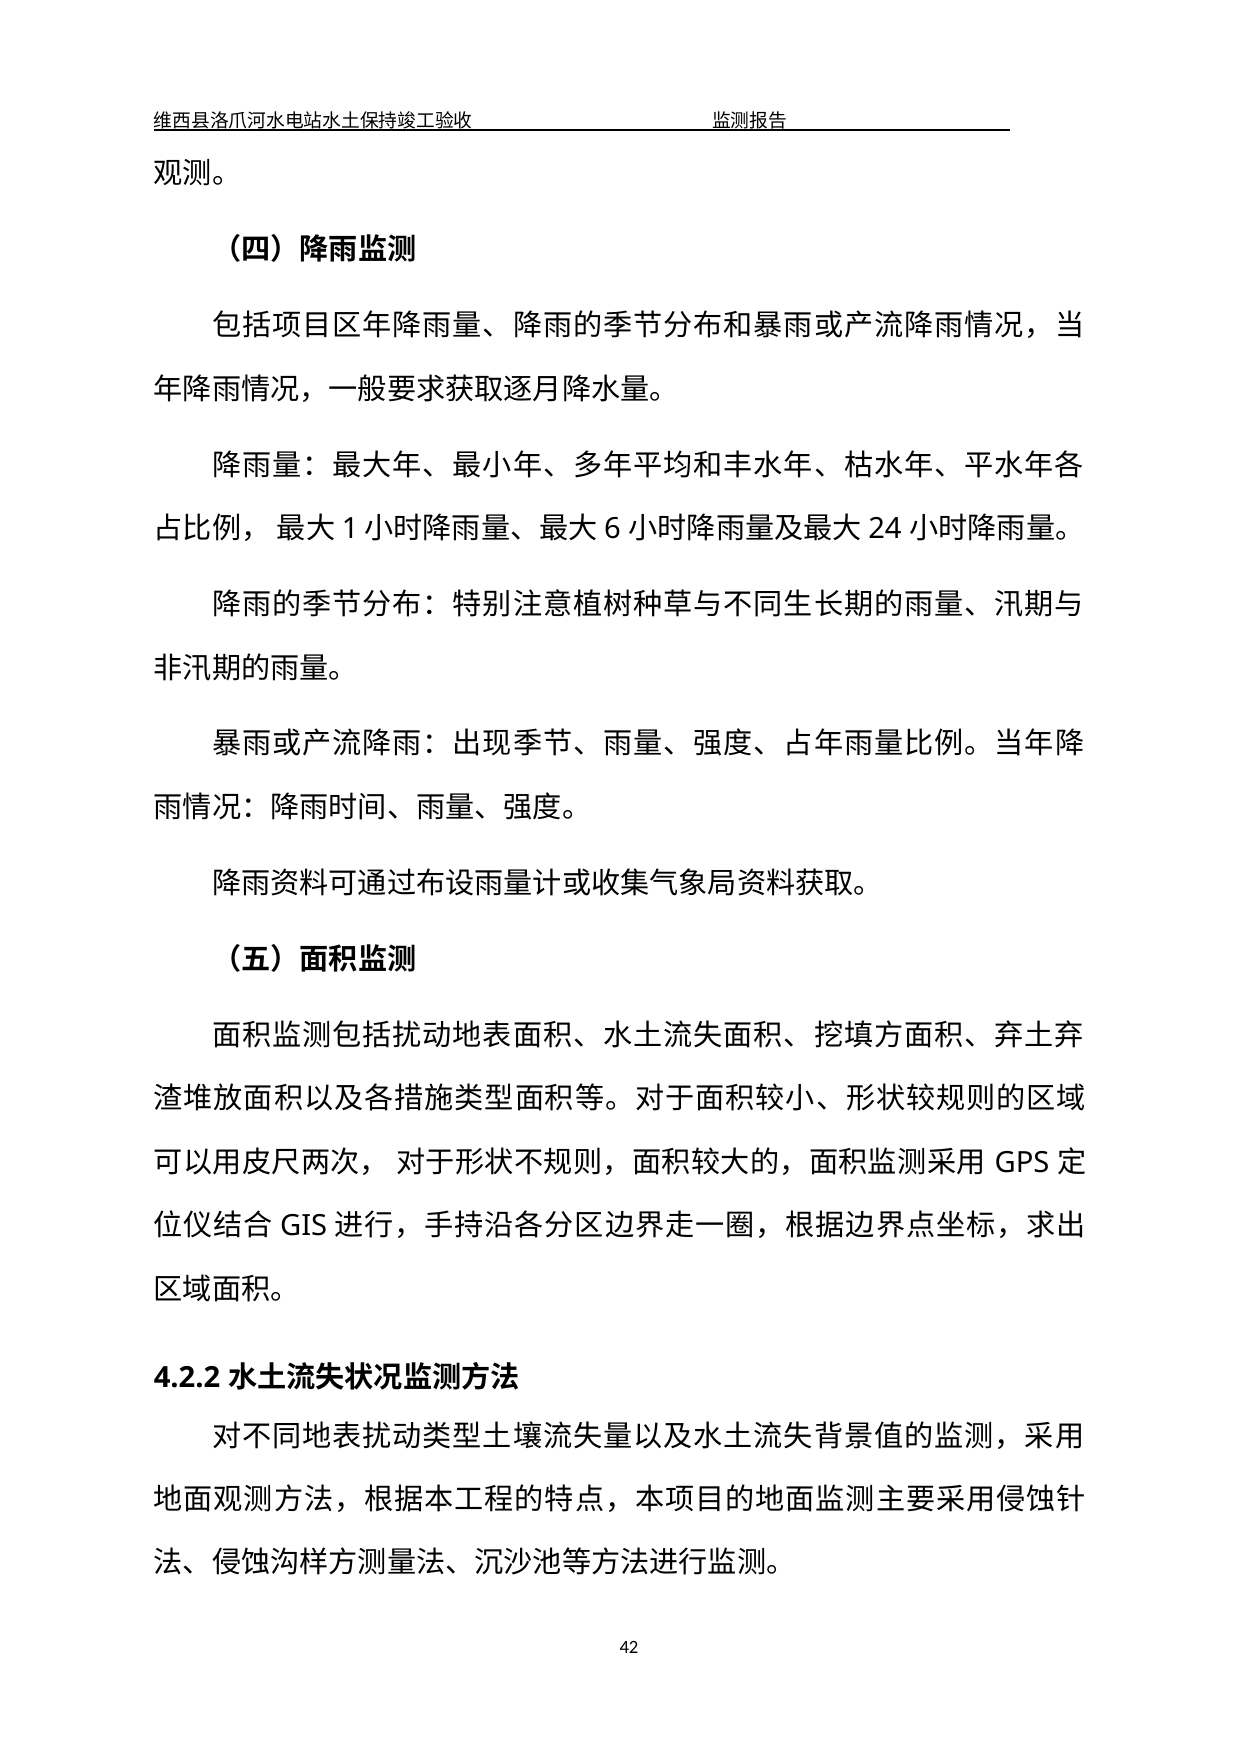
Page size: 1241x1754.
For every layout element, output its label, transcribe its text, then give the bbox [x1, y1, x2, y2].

subtitle 4.2.2 水土流失状况监测方法 [153, 1341, 1087, 1399]
text 对不同地表扰动类型土壤流失量以及水土流失背景值的监测，采用地面观测方法，根据本工程的特点，本项目的地面监测主要采用侵蚀针法、侵蚀沟样方测量法、沉沙池等方法进行监测。 [153, 1412, 1087, 1581]
text 降雨量：最大年、最小年、多年平均和丰水年、枯水年、平水年各占比例， 最大 1小时降雨量、最大 6 小时降雨量及最大 24 小时降雨量。 [153, 441, 1087, 547]
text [153, 150, 1087, 192]
text 降雨的季节分布：特别注意植树种草与不同生长期的雨量、汛期与非汛期的雨量。 [153, 581, 1087, 686]
text （四）降雨监测 [153, 226, 1087, 268]
text 面积监测包括扰动地表面积、水土流失面积、挖填方面积、弃土弃渣堆放面积以及各措施类型面积等。对于面积较小、形状较规则的区域，可以用皮尺两次， 对于形状不规则，面积较大的，面积监测采用GPS 定位仪结合GIS进行，手持沿各分区边界走一圈，根据边界点坐标，求出区域面积。 [153, 1011, 1087, 1308]
text 暴雨或产流降雨：出现季节、雨量、强度、占年雨量比例。当年降雨情况：降雨时间、雨量、强度。 [153, 720, 1087, 826]
text 降雨资料可通过布设雨量计或收集气象局资料获取。 [153, 859, 1087, 902]
text （五）面积监测 [153, 935, 1087, 978]
text 包括项目区年降雨量、降雨的季节分布和暴雨或产流降雨情况，当年降雨情况，一般要求获取逐月降水量。 [153, 302, 1087, 408]
